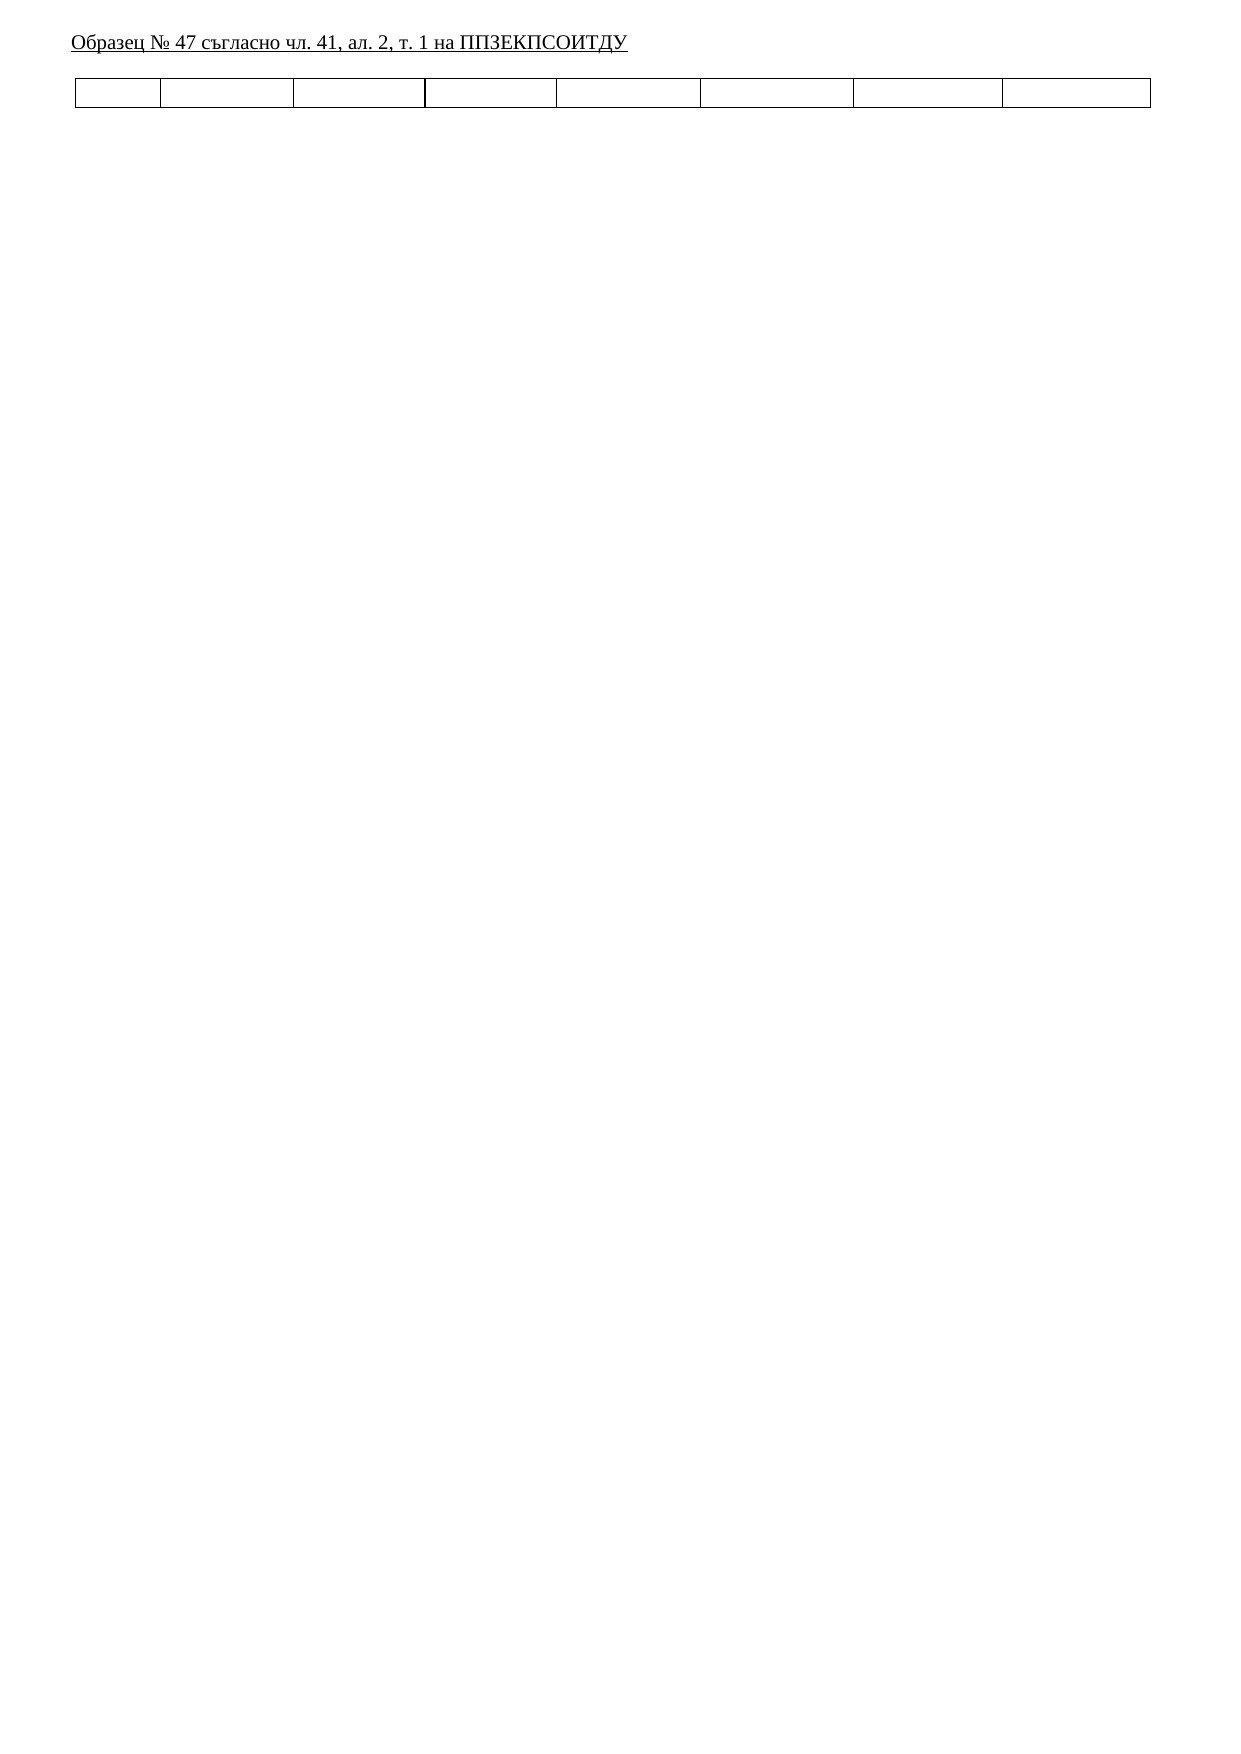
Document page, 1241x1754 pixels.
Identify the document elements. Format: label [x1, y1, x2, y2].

table_cell [701, 79, 853, 107]
table_cell [76, 79, 160, 107]
table_cell [557, 79, 700, 107]
table_cell [294, 79, 424, 107]
table_cell [426, 79, 556, 107]
table_cell [854, 79, 1002, 107]
table_cell [161, 79, 293, 107]
table_cell [1003, 79, 1150, 107]
